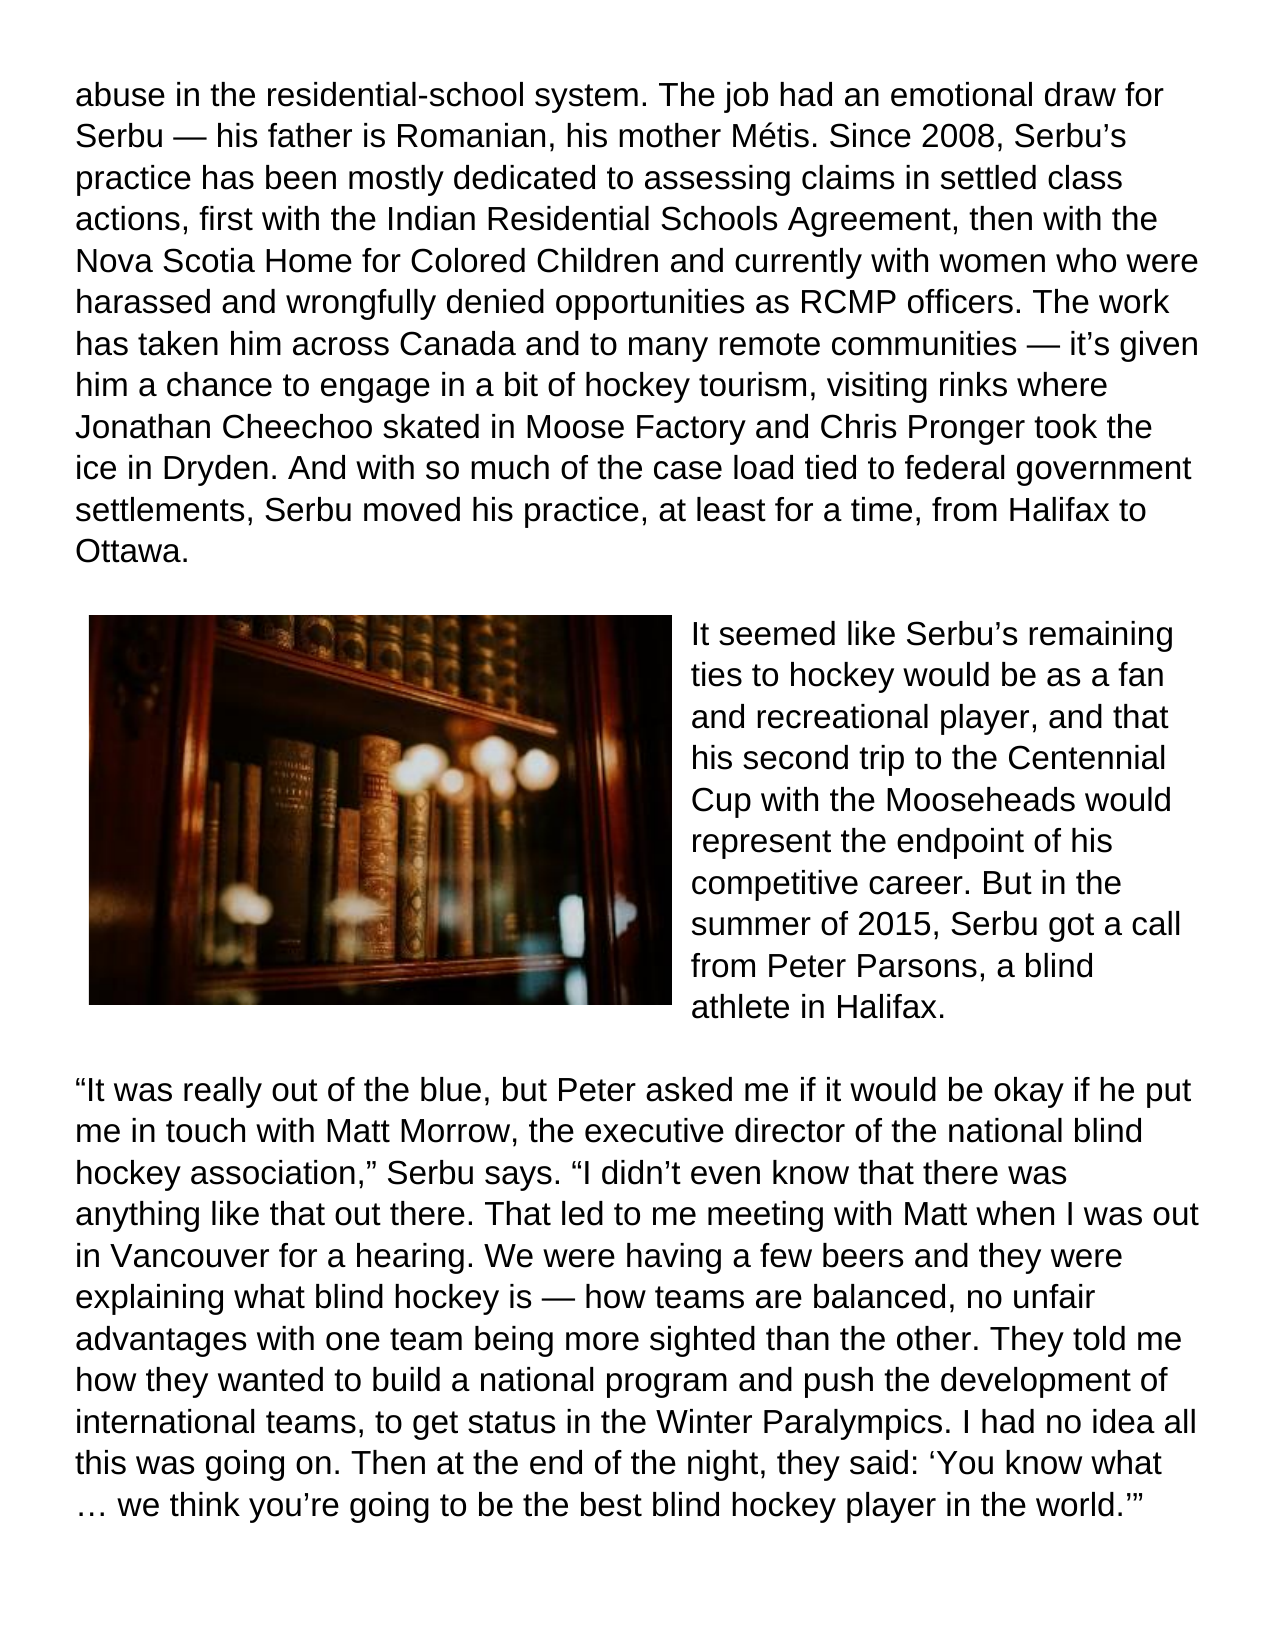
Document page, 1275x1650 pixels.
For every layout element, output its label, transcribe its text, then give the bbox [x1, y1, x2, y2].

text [75, 75, 1200, 569]
picture [88, 615, 672, 1005]
text “It was really out of the blue, but Peter asked me if it would be okay if he put me in touch with Matt Morrow, the executive director of the national blind hockey association,” Serbu says. “I didn’t even know that there was anything like that out there. That led to me meeting with Matt when I was out in Vancouver for a hearing. We were having a few beers and they were explaining what blind hockey is — how teams are balanced, no unfair advantages with one team being more sighted than the other. They told me how they wanted to build a national program and push the development of international teams, to get status in the Winter Paralympics. I had no idea all this was going on. Then at the end of the night, they said: ‘You know what … we think you’re going to be the best blind hockey player in the world.’” [75, 1070, 1200, 1523]
